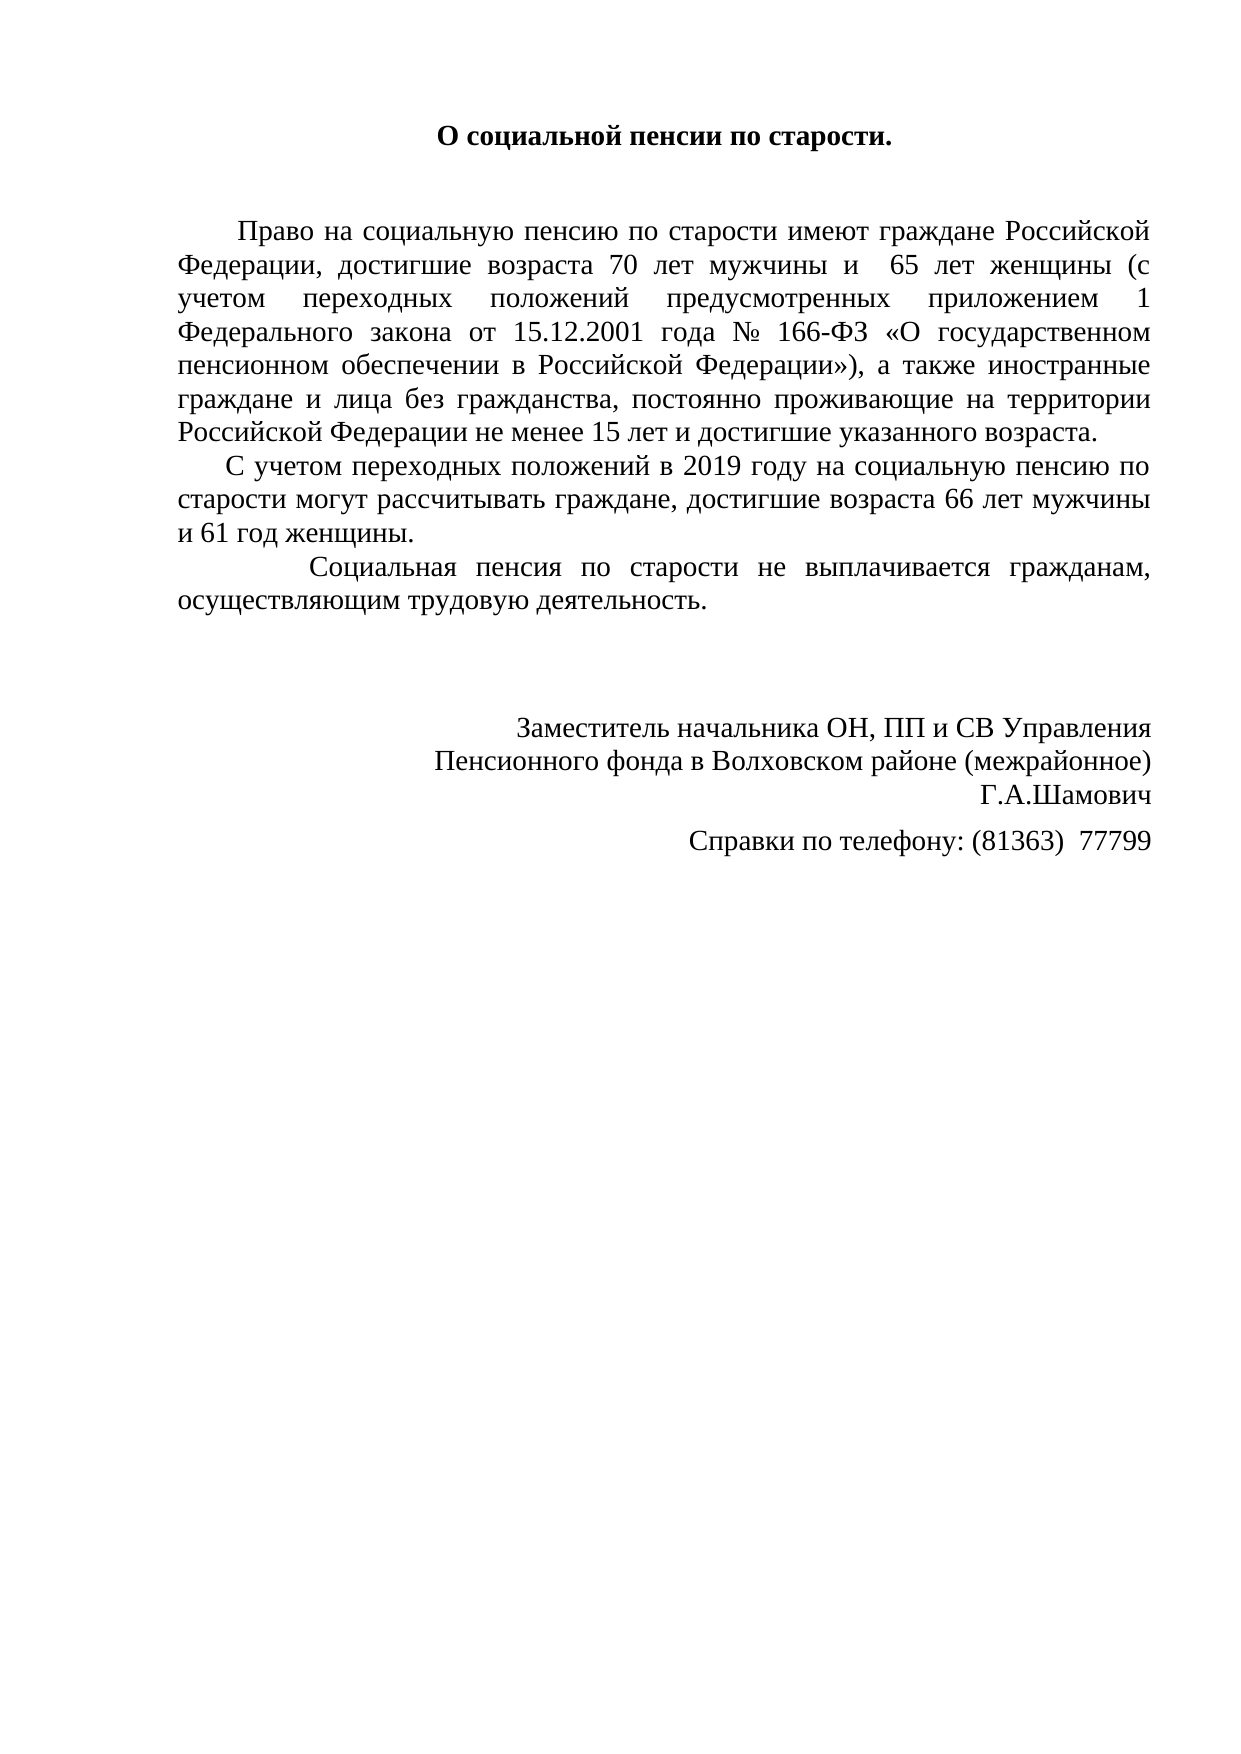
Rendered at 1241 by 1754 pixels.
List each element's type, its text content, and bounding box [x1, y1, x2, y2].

text Пенсионного фонда в Волховском районе (межрайонное) Г.А.Шамович [177, 743, 1152, 810]
text Заместитель начальника ОН, ПП и СВ Управления [177, 710, 1152, 743]
text Право на социальную пенсию по старости имеют граждане Российской Федерации, достигшие возраста 70 лет мужчины и 65 лет женщины (с учетом переходных положений предусмотренных приложением 1 Федерального закона от 15.12.2001 года № 166-ФЗ «О государственном пенсионном обеспечении в Российской Федерации»), а также иностранные граждане и лица без гражданства, постоянно проживающие на территории Российской Федерации не менее 15 лет и достигшие указанного возраста. [177, 213, 1152, 448]
text Социальная пенсия по старости не выплачивается гражданам, осуществляющим трудовую деятельность. [177, 549, 1152, 616]
text С учетом переходных положений в 2019 году на социальную пенсию по старости могут рассчитывать граждане, достигшие возраста 66 лет мужчины и 61 год женщины. [177, 448, 1152, 549]
text Справки по телефону: (81363) 77799 [177, 823, 1152, 856]
text О социальной пенсии по старости. [177, 118, 1152, 152]
